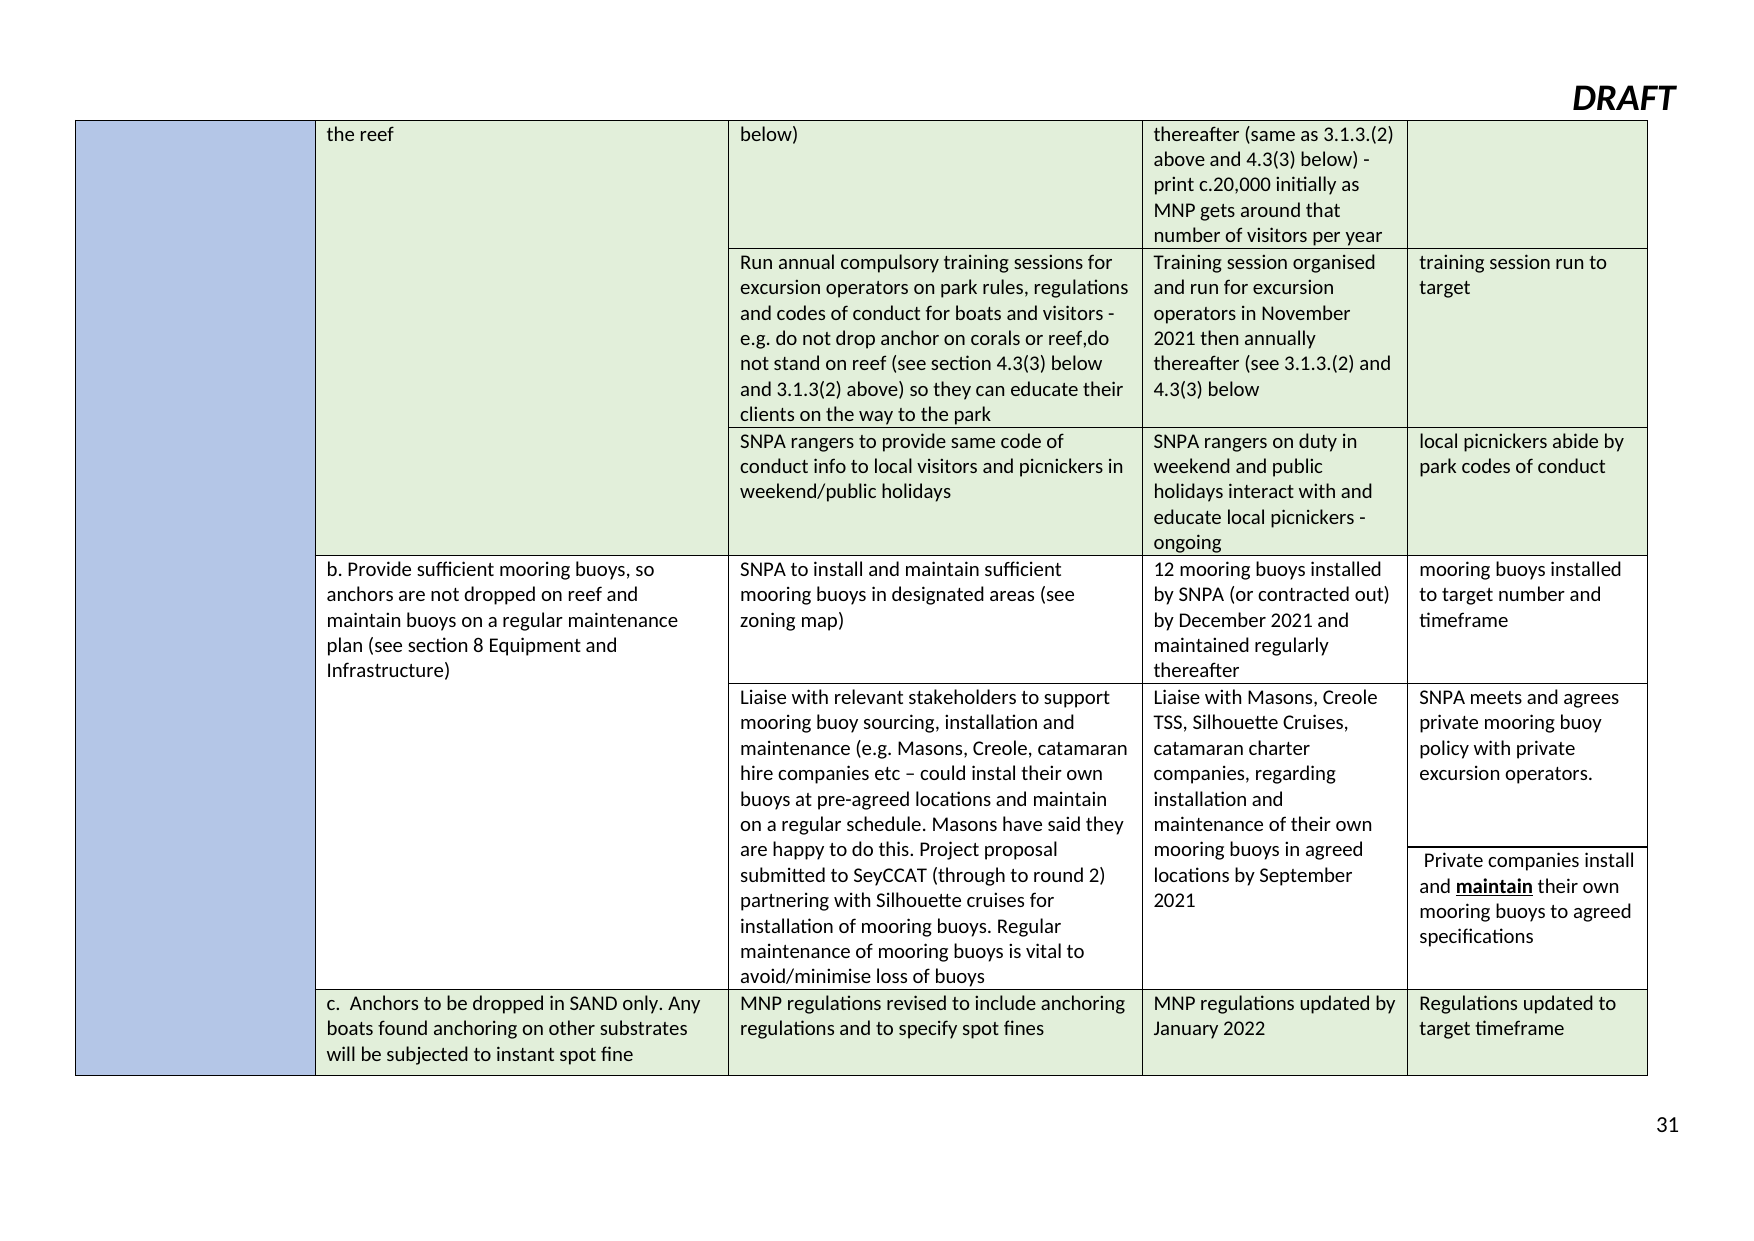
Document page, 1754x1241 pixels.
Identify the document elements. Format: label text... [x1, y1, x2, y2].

table_cell Training session organised and run for excursion operators in November 2021 then annually thereafter (see 3.1.3.(2) and 4.3(3) below [1143, 249, 1407, 427]
table_cell b. Provide sufficient mooring buoys, so anchors are not dropped on reef and maintain buoys on a regular maintenance plan (see section 8 Equipment and Infrastructure) [316, 556, 728, 989]
table_cell c. Anchors to be dropped in SAND only. Any boats found anchoring on other substrates will be subjected to instant spot fine [316, 990, 728, 1075]
table_cell local picnickers abide by park codes of conduct [1408, 428, 1647, 555]
table_cell Run annual compulsory training sessions for excursion operators on park rules, regulations and codes of conduct for boats and visitors - e.g. do not drop anchor on corals or reef,do not stand on reef (see section 4.3(3) below and 3.1.3(2) above) so they can educate their clients on the way to the park [729, 249, 1142, 427]
table_cell SNPA to install and maintain sufficient mooring buoys in designated areas (see zoning map) [729, 556, 1142, 683]
table_cell Liaise with Masons, Creole TSS, Silhouette Cruises, catamaran charter companies, regarding installation and maintenance of their own mooring buoys in agreed locations by September 2021 [1143, 684, 1407, 989]
table_cell SNPA meets and agrees private mooring buoy policy with private excursion operators. [1408, 684, 1647, 846]
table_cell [76, 121, 315, 1075]
table_cell 12 mooring buoys installed by SNPA (or contracted out) by December 2021 and maintained regularly thereafter [1143, 556, 1407, 683]
table_cell Liaise with relevant stakeholders to support mooring buoy sourcing, installation and maintenance (e.g. Masons, Creole, catamaran hire companies etc – could instal their own buoys at pre-agreed locations and maintain on a regular schedule. Masons have said they are happy to do this. Project proposal submitted to SeyCCAT (through to round 2) partnering with Silhouette cruises for installation of mooring buoys. Regular maintenance of mooring buoys is vital to avoid/minimise loss of buoys [729, 684, 1142, 989]
table_cell SNPA rangers on duty in weekend and public holidays interact with and educate local picnickers - ongoing [1143, 428, 1407, 555]
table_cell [316, 121, 728, 555]
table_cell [1408, 121, 1647, 248]
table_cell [729, 121, 1142, 248]
table_cell SNPA rangers to provide same code of conduct info to local visitors and picnickers in weekend/public holidays [729, 428, 1142, 555]
table_cell Private companies install and maintain their own mooring buoys to agreed specifications [1408, 848, 1647, 989]
table_cell MNP regulations revised to include anchoring regulations and to specify spot fines [729, 990, 1142, 1075]
table_cell training session run to target [1408, 249, 1647, 427]
table_cell mooring buoys installed to target number and timeframe [1408, 556, 1647, 683]
table_cell Regulations updated to target timeframe [1408, 990, 1647, 1075]
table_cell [1143, 121, 1407, 248]
table_cell MNP regulations updated by January 2022 [1143, 990, 1407, 1075]
